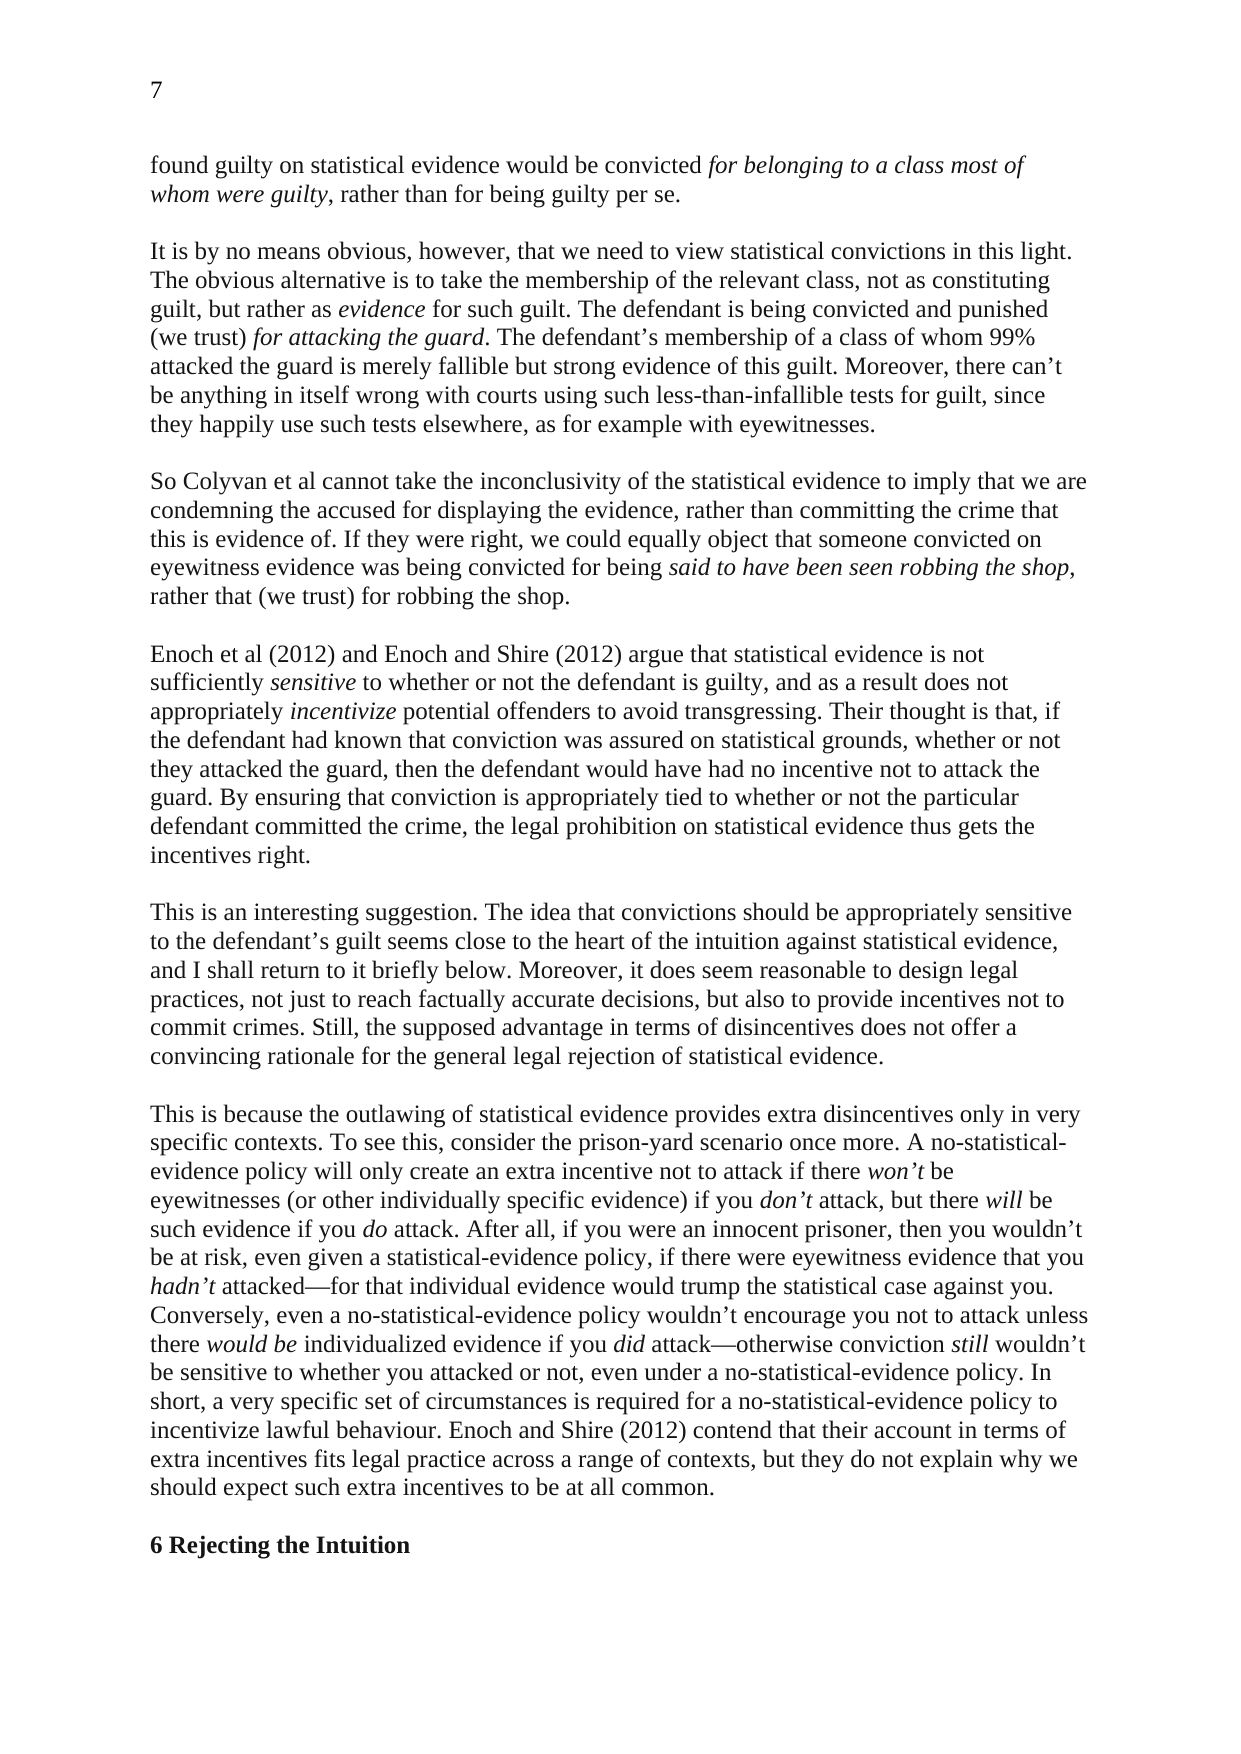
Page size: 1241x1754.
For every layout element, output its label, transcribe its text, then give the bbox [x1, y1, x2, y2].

text It is by no means obvious, however, that we need to view statistical convictions in this light. The obvious alternative is to take the membership of the relevant class, not as constituting guilt, but rather as evidence for such guilt. The defendant is being convicted and punished (we trust) for attacking the guard. The defendant’s membership of a class of whom 99% attacked the guard is merely fallible but strong evidence of this guilt. Moreover, there can’t be anything in itself wrong with courts using such less-than-infallible tests for guilt, since they happily use such tests elsewhere, as for example with eyewitnesses. [150, 236, 1090, 437]
text This is an interesting suggestion. The idea that convictions should be appropriately sensitive to the defendant’s guilt seems close to the heart of the intuition against statistical evidence, and I shall return to it briefly below. Moreover, it does seem reasonable to design legal practices, not just to reach factually accurate decisions, but also to provide incentives not to commit crimes. Still, the supposed advantage in terms of disincentives does not offer a convincing rationale for the general legal rejection of statistical evidence. [150, 897, 1090, 1070]
text So Colyvan et al cannot take the inconclusivity of the statistical evidence to imply that we are condemning the accused for displaying the evidence, rather than committing the crime that this is evidence of. If they were right, we could equally object that someone convicted on eyewitness evidence was being convicted for being said to have been seen robbing the shop, rather that (we trust) for robbing the shop. [150, 466, 1090, 610]
text This is because the outlawing of statistical evidence provides extra disincentives only in very specific contexts. To see this, consider the prison-yard scenario once more. A no-statistical-evidence policy will only create an extra incentive not to attack if there won’t be eyewitnesses (or other individually specific evidence) if you don’t attack, but there will be such evidence if you do attack. After all, if you were an innocent prisoner, then you wouldn’t be at risk, even given a statistical-evidence policy, if there were eyewitness evidence that you hadn’t attacked—for that individual evidence would trump the statistical case against you. Conversely, even a no-statistical-evidence policy wouldn’t encourage you not to attack unless there would be individualized evidence if you did attack—otherwise conviction still wouldn’t be sensitive to whether you attacked or not, even under a no-statistical-evidence policy. In short, a very specific set of circumstances is required for a no-statistical-evidence policy to incentivize lawful behaviour. Enoch and Shire (2012) contend that their account in terms of extra incentives fits legal practice across a range of contexts, but they do not explain why we should expect such extra incentives to be at all common. [150, 1099, 1090, 1501]
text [150, 150, 1090, 207]
text 6 Rejecting the Intuition [150, 1530, 1090, 1559]
text Enoch et al (2012) and Enoch and Shire (2012) argue that statistical evidence is not sufficiently sensitive to whether or not the defendant is guilty, and as a result does not appropriately incentivize potential offenders to avoid transgressing. Their thought is that, if the defendant had known that conviction was assured on statistical grounds, whether or not they attacked the guard, then the defendant would have had no incentive not to attack the guard. By ensuring that conviction is appropriately tied to whether or not the particular defendant committed the crime, the legal prohibition on statistical evidence thus gets the incentives right. [150, 639, 1090, 869]
